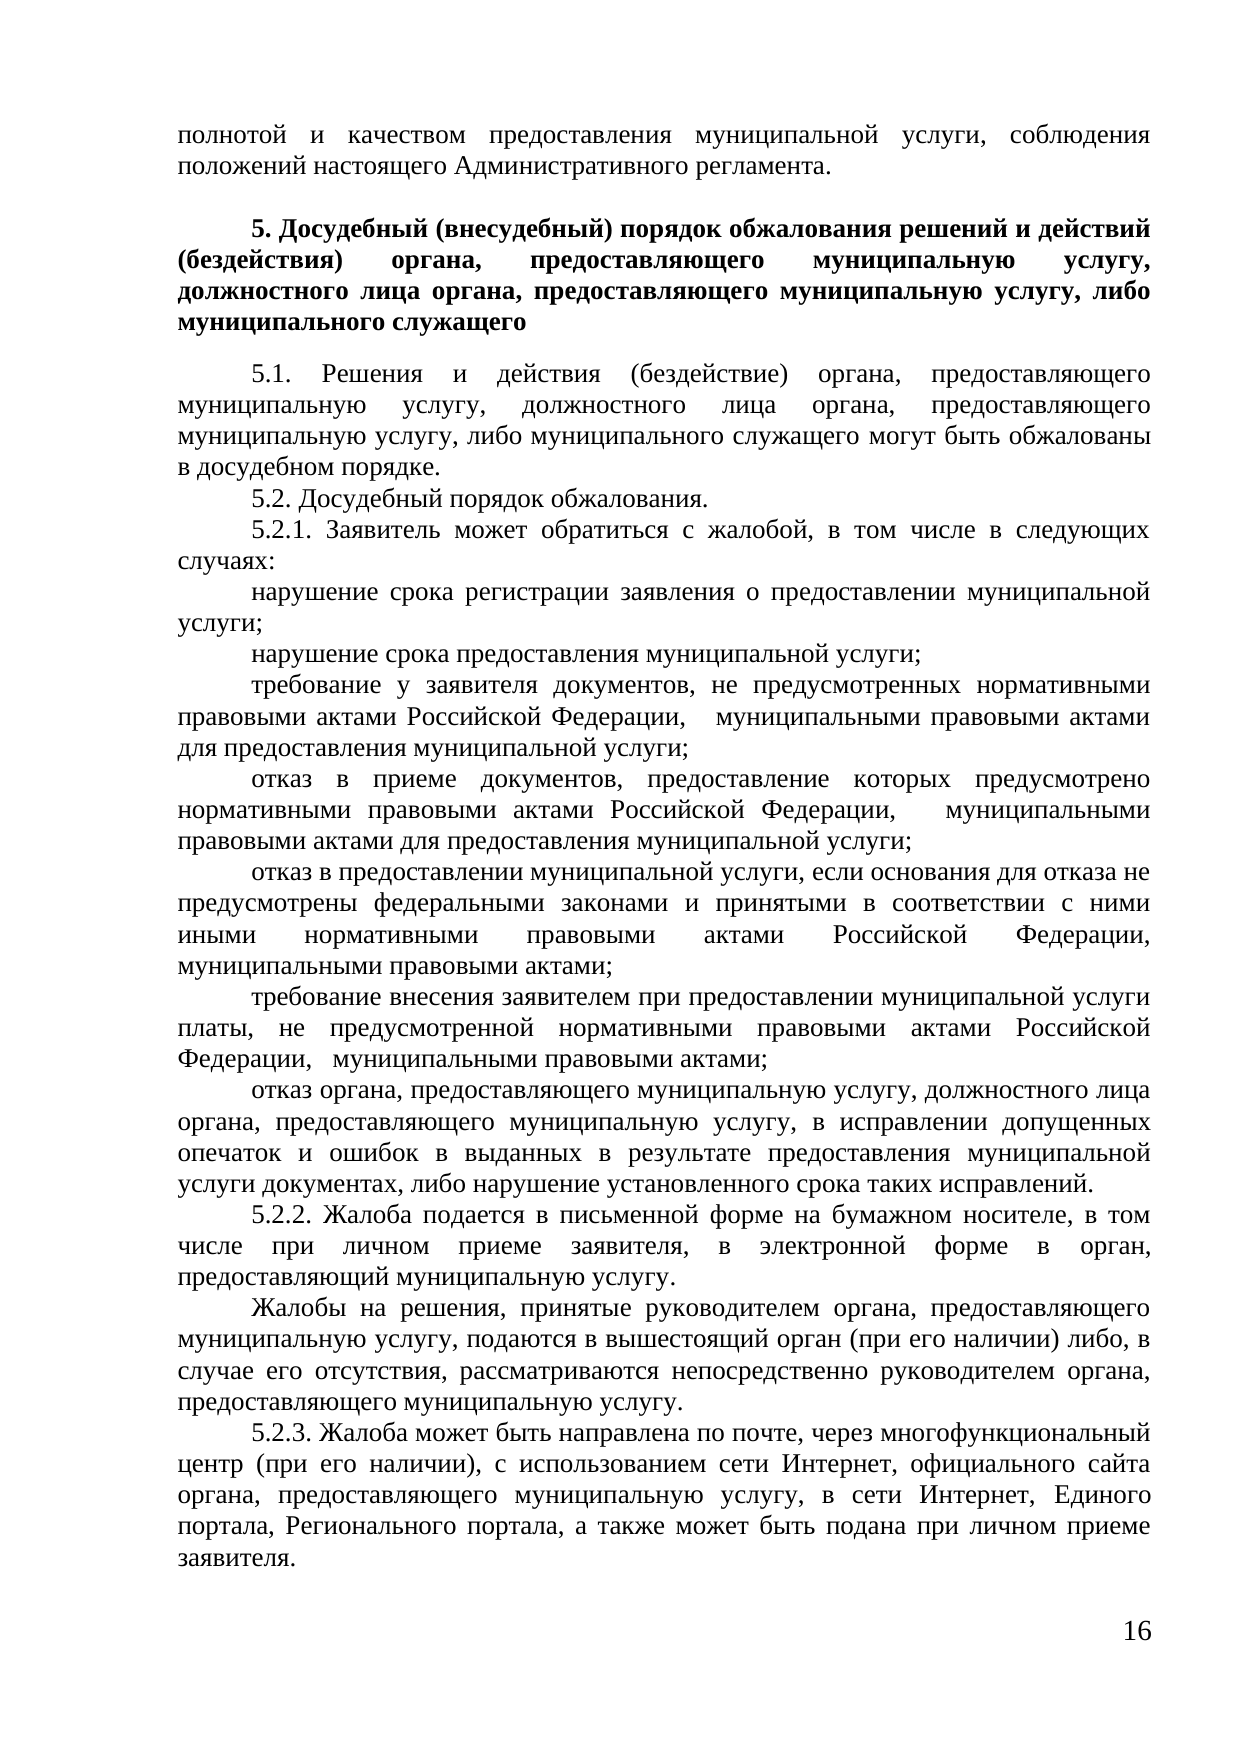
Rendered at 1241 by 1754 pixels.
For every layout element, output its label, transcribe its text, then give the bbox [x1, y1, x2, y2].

text 5.2. Досудебный порядок обжалования. [177, 482, 1152, 513]
text требование внесения заявителем при предоставлении муниципальной услуги платы, не предусмотренной нормативными правовыми актами Российской Федерации, муниципальными правовыми актами; [177, 980, 1152, 1073]
text 5.2.2. Жалоба подается в письменной форме на бумажном носителе, в том числе при личном приеме заявителя, в электронной форме в орган, предоставляющий муниципальную услугу. [177, 1198, 1152, 1291]
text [177, 118, 1152, 181]
text отказ в приеме документов, предоставление которых предусмотрено нормативными правовыми актами Российской Федерации, муниципальными правовыми актами для предоставления муниципальной услуги; [177, 762, 1152, 855]
text 5.2.1. Заявитель может обратиться с жалобой, в том числе в следующих случаях: [177, 513, 1152, 575]
text нарушение срока предоставления муниципальной услуги; [177, 637, 1152, 668]
text нарушение срока регистрации заявления о предоставлении муниципальной услуги; [177, 575, 1152, 637]
text 5. Досудебный (внесудебный) порядок обжалования решений и действий (бездействия) органа, предоставляющего муниципальную услугу, должностного лица органа, предоставляющего муниципальную услугу, либо муниципального служащего [177, 212, 1152, 336]
text отказ в предоставлении муниципальной услуги, если основания для отказа не предусмотрены федеральными законами и принятыми в соответствии с ними иными нормативными правовыми актами Российской Федерации, муниципальными правовыми актами; [177, 855, 1152, 980]
text 5.2.3. Жалоба может быть направлена по почте, через многофункциональный центр (при его наличии), с использованием сети Интернет, официального сайта органа, предоставляющего муниципальную услугу, в сети Интернет, Единого портала, Регионального портала, а также может быть подана при личном приеме заявителя. [177, 1416, 1152, 1572]
text Жалобы на решения, принятые руководителем органа, предоставляющего муниципальную услугу, подаются в вышестоящий орган (при его наличии) либо, в случае его отсутствия, рассматриваются непосредственно руководителем органа, предоставляющего муниципальную услугу. [177, 1291, 1152, 1416]
text 5.1. Решения и действия (бездействие) органа, предоставляющего муниципальную услугу, должностного лица органа, предоставляющего муниципальную услугу, либо муниципального служащего могут быть обжалованы в досудебном порядке. [177, 357, 1152, 482]
text требование у заявителя документов, не предусмотренных нормативными правовыми актами Российской Федерации, муниципальными правовыми актами для предоставления муниципальной услуги; [177, 668, 1152, 762]
text отказ органа, предоставляющего муниципальную услугу, должностного лица органа, предоставляющего муниципальную услугу, в исправлении допущенных опечаток и ошибок в выданных в результате предоставления муниципальной услуги документах, либо нарушение установленного срока таких исправлений. [177, 1073, 1152, 1198]
